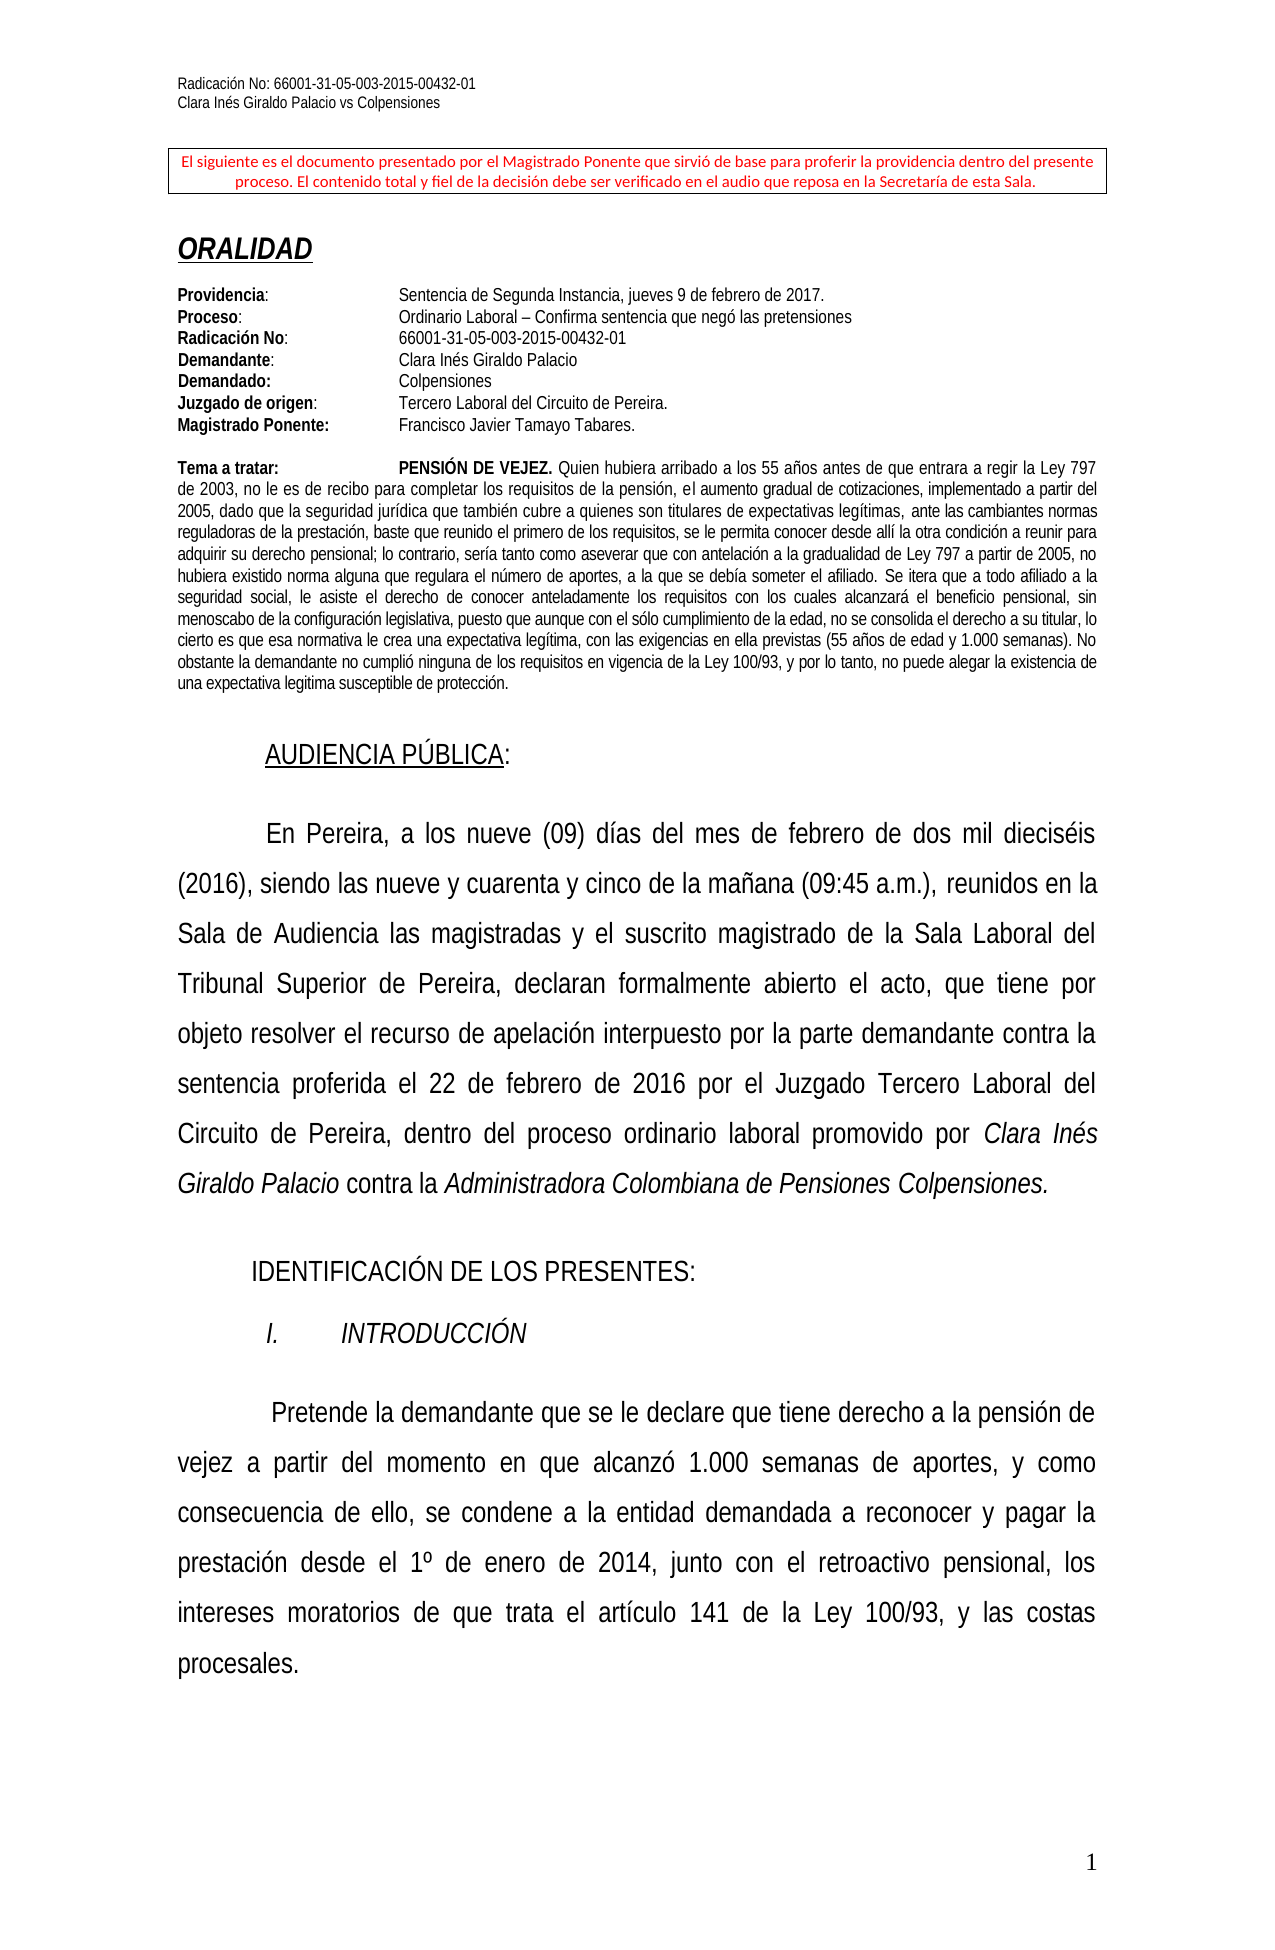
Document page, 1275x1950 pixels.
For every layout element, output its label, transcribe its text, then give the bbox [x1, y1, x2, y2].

text Juzgado de origen: Tercero Laboral del Circuito de Pereira. [177, 392, 1098, 413]
text En Pereira, a los nueve (09) días del mes de febrero de dos mil dieciséis (2016), siendo las nueve y cuarenta y cinco de la mañana (09:45 a.m.), reunidos en la Sala de Audiencia las magistradas y el suscrito magistrado de la Sala Laboral del Tribunal Superior de Pereira, declaran formalmente abierto el acto, que tiene por objeto resolver el recurso de apelación interpuesto por la parte demandante contra la sentencia proferida el 22 de febrero de 2016 por el Juzgado Tercero Laboral del Circuito de Pereira, dentro del proceso ordinario laboral promovido por Clara Inés Giraldo Palacio contra la Administradora Colombiana de Pensiones Colpensiones. [177, 816, 1098, 1200]
text AUDIENCIA PÚBLICA: [177, 737, 1098, 770]
text Pretende la demandante que se le declare que tiene derecho a la pensión de vejez a partir del momento en que alcanzó 1.000 semanas de aportes, y como consecuencia de ello, se condene a la entidad demandada a reconocer y pagar la prestación desde el 1º de enero de 2014, junto con el retroactivo pensional, los intereses moratorios de que trata el artículo 141 de la Ley 100/93, y las costas procesales. [177, 1395, 1098, 1679]
text El siguiente es el documento presentado por el Magistrado Ponente que sirvió de base para proferir la providencia dentro del presente proceso. El contenido total y fiel de la decisión debe ser verificado en el audio que reposa en la Secretaría de esta Sala. [169, 149, 1106, 193]
text Demandante: Clara Inés Giraldo Palacio [177, 349, 1098, 370]
text Magistrado Ponente: Francisco Javier Tamayo Tabares. [177, 413, 1098, 435]
text IDENTIFICACIÓN DE LOS PRESENTES: [177, 1250, 1098, 1288]
list INTRODUCCIÓN [266, 1316, 1098, 1350]
text Proceso: Ordinario Laboral – Confirma sentencia que negó las pretensiones [177, 306, 1098, 327]
text ORALIDAD [177, 230, 1098, 266]
text Demandado: Colpensiones [177, 370, 1098, 392]
text Providencia: Sentencia de Segunda Instancia, jueves 9 de febrero de 2017. [177, 284, 1098, 306]
text Tema a tratar: PENSIÓN DE VEJEZ. Quien hubiera arribado a los 55 años antes de que entrara a regir la Ley 797 de 2003, no le es de recibo para completar los requisitos de la pensión, el aumento gradual de cotizaciones, implementado a partir del 2005, dado que la seguridad jurídica que también cubre a quienes son titulares de expectativas legítimas, ante las cambiantes normas reguladoras de la prestación, baste que reunido el primero de los requisitos, se le permita conocer desde allí la otra condición a reunir para adquirir su derecho pensional; lo contrario, sería tanto como aseverar que con antelación a la gradualidad de Ley 797 a partir de 2005, no hubiera existido norma alguna que regulara el número de aportes, a la que se debía someter el afiliado. Se itera que a todo afiliado a la seguridad social, le asiste el derecho de conocer anteladamente los requisitos con los cuales alcanzará el beneficio pensional, sin menoscabo de la configuración legislativa, puesto que aunque con el sólo cumplimiento de la edad, no se consolida el derecho a su titular, lo cierto es que esa normativa le crea una expectativa legítima, con las exigencias en ella previstas (55 años de edad y 1.000 semanas). No obstante la demandante no cumplió ninguna de los requisitos en vigencia de la Ley 100/93, y por lo tanto, no puede alegar la existencia de una expectativa legitima susceptible de protección. [177, 457, 1098, 694]
text Radicación No: 66001-31-05-003-2015-00432-01 [177, 327, 1098, 349]
